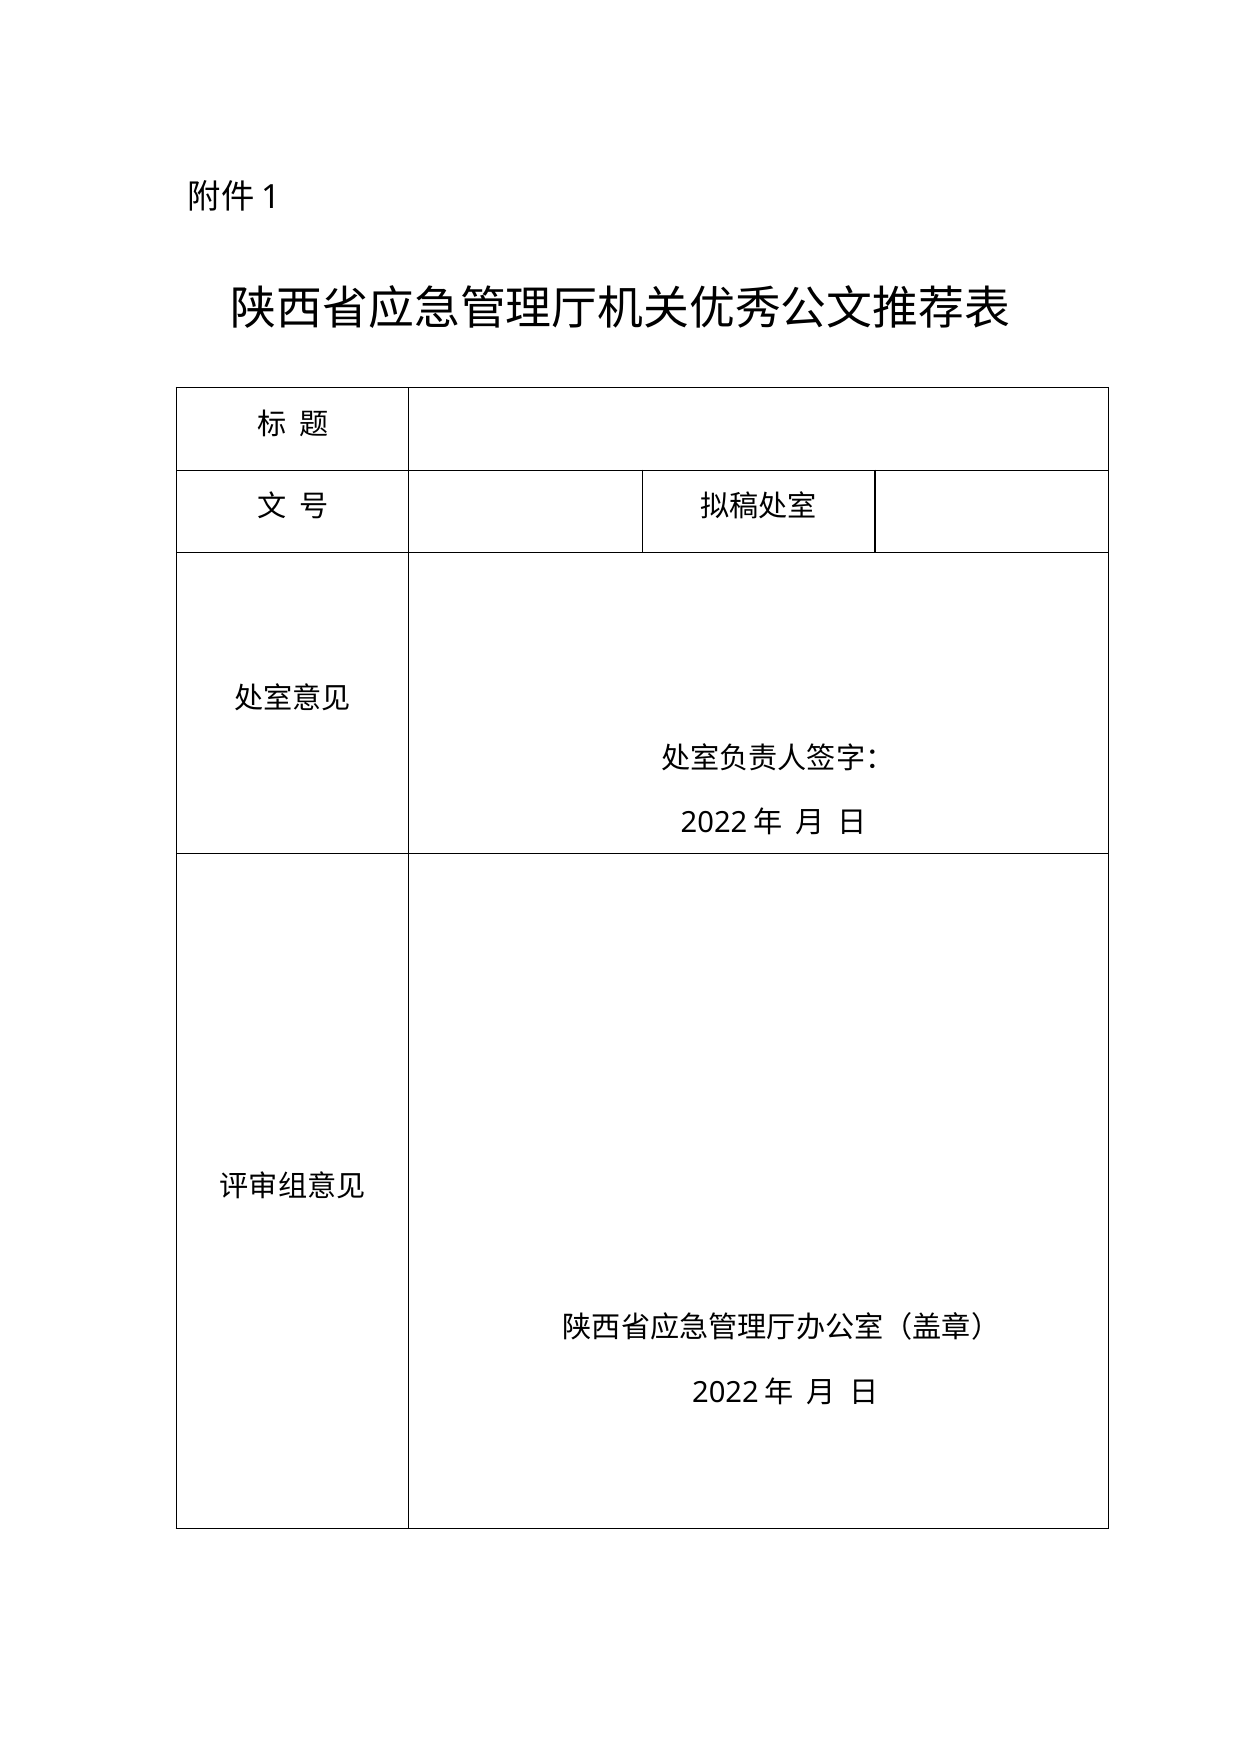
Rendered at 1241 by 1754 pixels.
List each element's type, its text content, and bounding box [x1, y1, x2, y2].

text 附件1 [187, 162, 1053, 227]
table_header [409, 388, 1108, 469]
table_cell 陕西省应急管理厅办公室（盖章） 2022年 月 日 [409, 854, 1108, 1528]
table_cell 处室负责人签字： 2022年 月 日 [409, 553, 1108, 853]
table_header 标 题 [177, 388, 408, 469]
table_cell [876, 471, 1108, 552]
table_cell 评审组意见 [177, 854, 408, 1528]
table_cell [409, 471, 642, 552]
table_cell 拟稿处室 [643, 471, 874, 552]
text 陕西省应急管理厅机关优秀公文推荐表 [187, 256, 1053, 354]
table_cell 处室意见 [177, 553, 408, 853]
table_cell 文 号 [177, 471, 408, 552]
